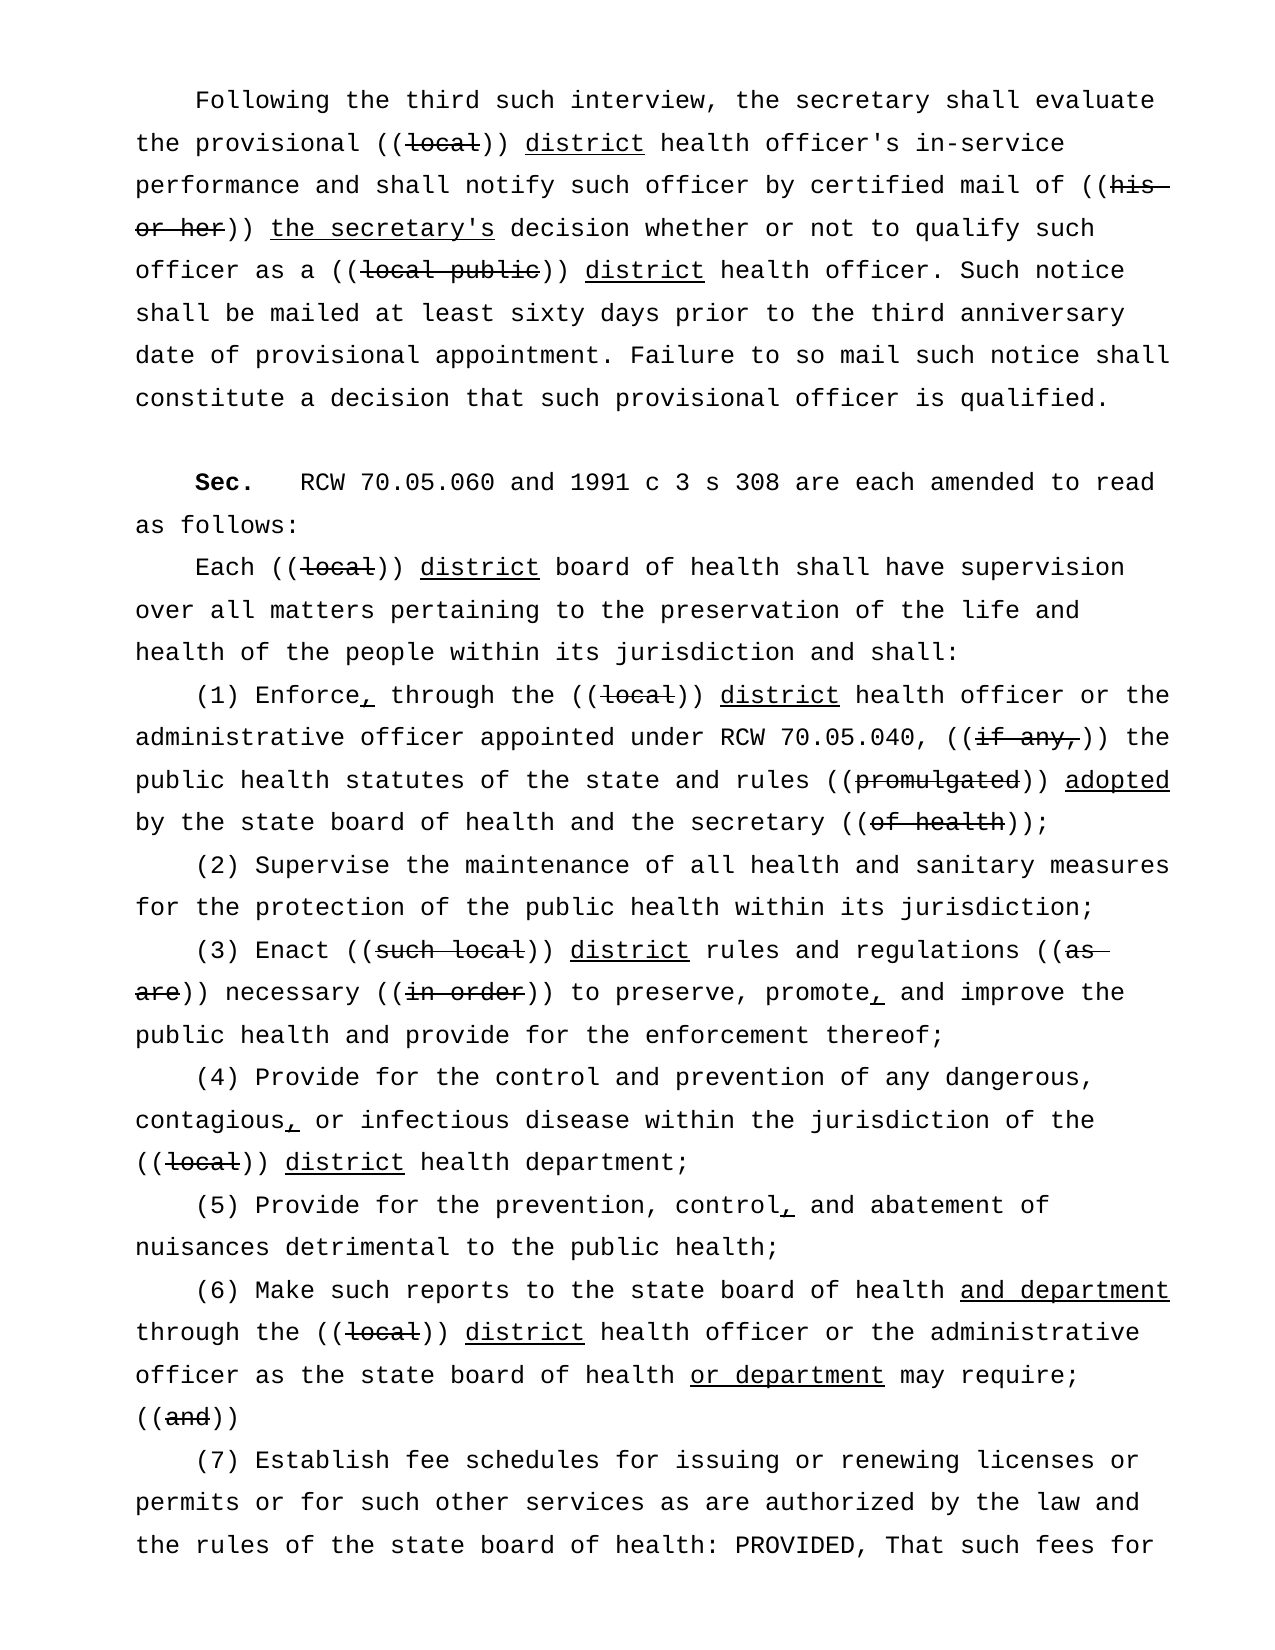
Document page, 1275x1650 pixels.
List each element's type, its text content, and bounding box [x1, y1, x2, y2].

text (5) Provide for the prevention, control, and abatement of nuisances detrimental to the public health; [135, 1179, 1170, 1264]
text (6) Make such reports to the state board of health and department through the ((local)) district health officer or the administrative officer as the state board of health or department may require; ((and)) [135, 1264, 1170, 1434]
text (3) Enact ((such local)) district rules and regulations ((as are)) necessary ((in order)) to preserve, promote, and improve the public health and provide for the enforcement thereof; [135, 924, 1170, 1052]
text Sec. RCW 70.05.060 and 1991 c 3 s 308 are each amended to read as follows: [135, 457, 1170, 542]
text (2) Supervise the maintenance of all health and sanitary measures for the protection of the public health within its jurisdiction; [135, 839, 1170, 924]
text (1) Enforce, through the ((local)) district health officer or the administrative officer appointed under RCW 70.05.040, ((if any,)) the public health statutes of the state and rules ((promulgated)) adopted by the state board of health and the secretary ((of health)); [135, 669, 1170, 839]
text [135, 1434, 1170, 1562]
text (4) Provide for the control and prevention of any dangerous, contagious, or infectious disease within the jurisdiction of the ((local)) district health department; [135, 1052, 1170, 1179]
text Following the third such interview, the secretary shall evaluate the provisional ((local)) district health officer's in-service performance and shall notify such officer by certified mail of ((his or her)) the secretary's decision whether or not to qualify such officer as a ((local public)) district health officer. Such notice shall be mailed at least sixty days prior to the third anniversary date of provisional appointment. Failure to so mail such notice shall constitute a decision that such provisional officer is qualified. [135, 75, 1170, 415]
text Each ((local)) district board of health shall have supervision over all matters pertaining to the preservation of the life and health of the people within its jurisdiction and shall: [135, 542, 1170, 669]
